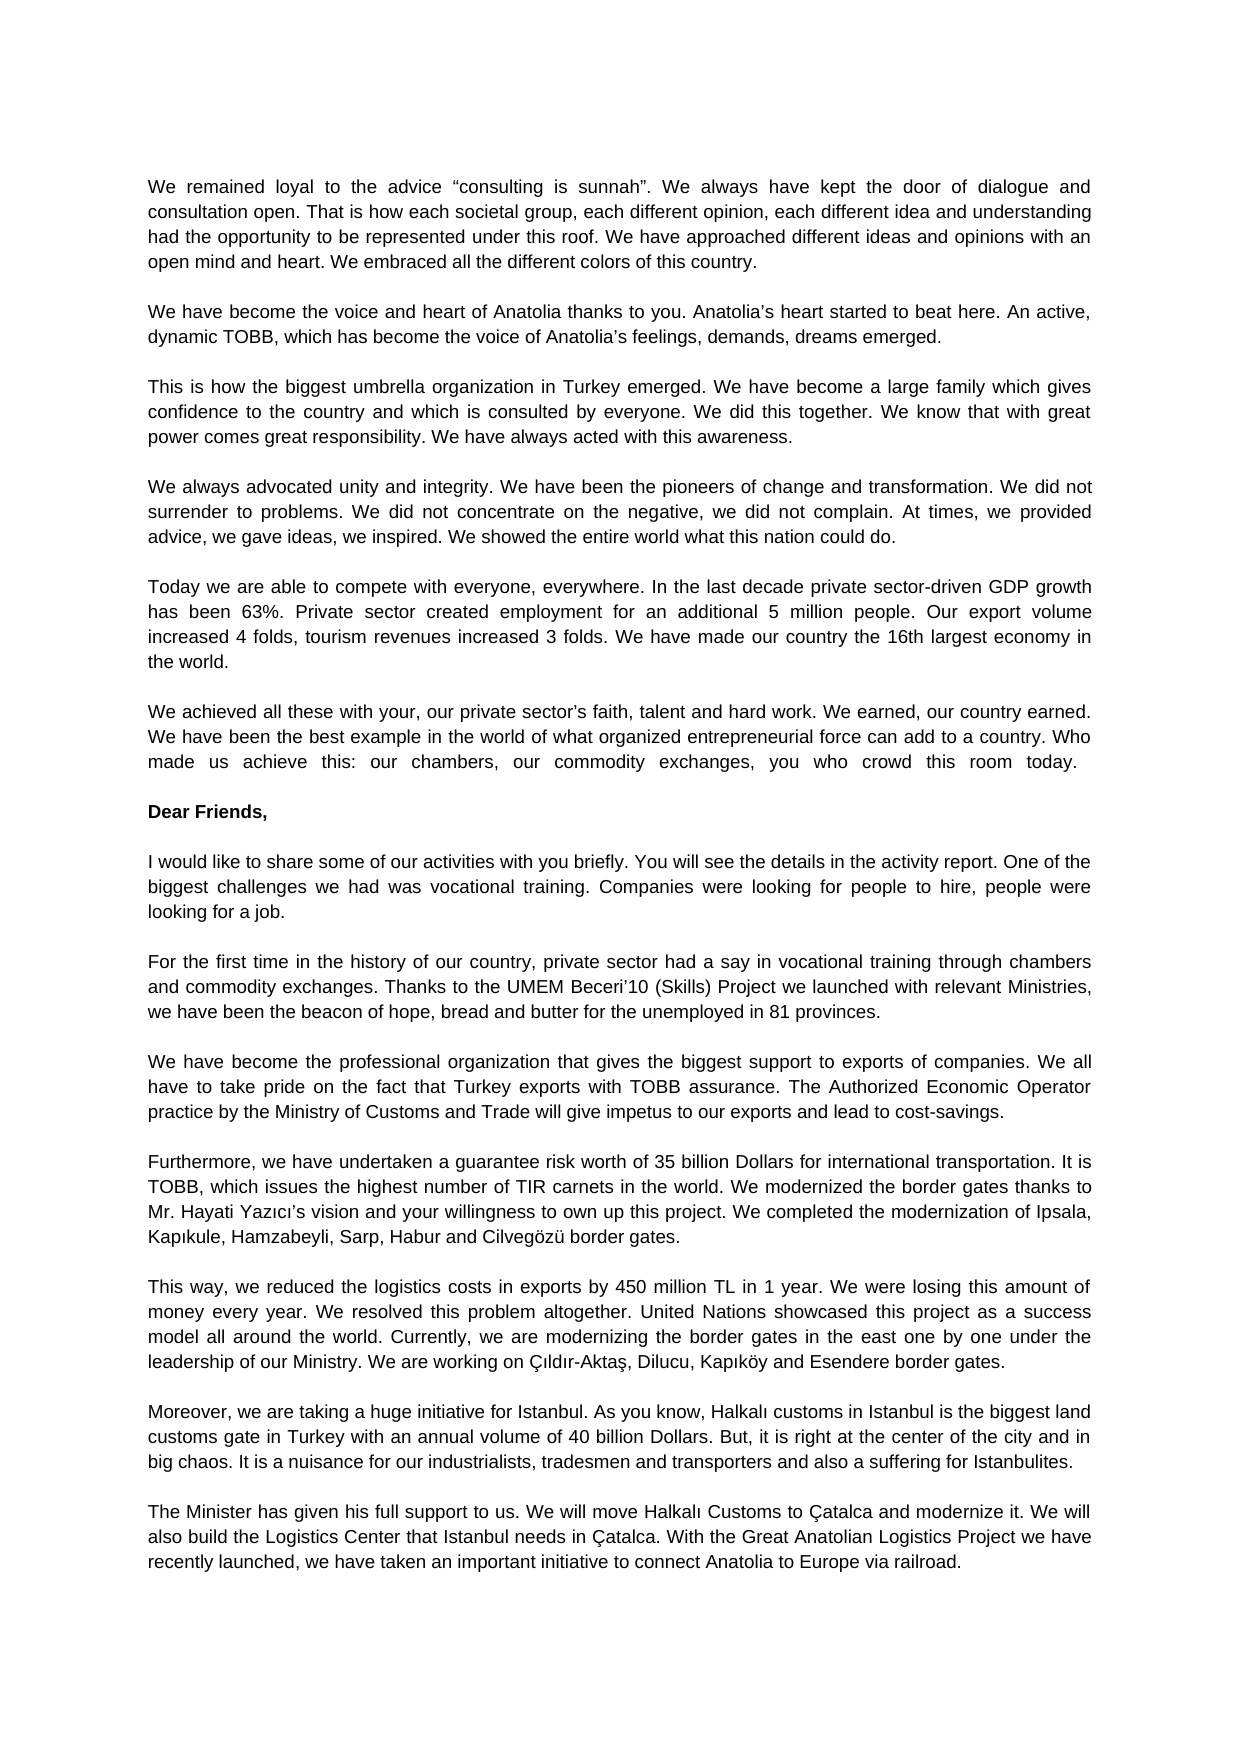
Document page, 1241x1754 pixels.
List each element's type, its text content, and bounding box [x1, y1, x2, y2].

text Today we are able to compete with everyone, everywhere. In the last decade private sector-driven GDP growth has been 63%. Private sector created employment for an additional 5 million people. Our export volume increased 4 folds, tourism revenues increased 3 folds. We have made our country the 16th largest economy in the world. [148, 548, 1093, 673]
text We have become the voice and heart of Anatolia thanks to you. Anatolia’s heart started to beat here. An active, dynamic TOBB, which has become the voice of Anatolia’s feelings, demands, dreams emerged. [148, 273, 1093, 348]
text We remained loyal to the advice “consulting is sunnah”. We always have kept the door of dialogue and consultation open. That is how each societal group, each different opinion, each different idea and understanding had the opportunity to be represented under this roof. We have approached different ideas and opinions with an open mind and heart. We embraced all the different colors of this country. [148, 148, 1093, 273]
text This way, we reduced the logistics costs in exports by 450 million TL in 1 year. We were losing this amount of money every year. We resolved this problem altogether. United Nations showcased this project as a success model all around the world. Currently, we are modernizing the border gates in the east one by one under the leadership of our Ministry. We are working on Çıldır-Aktaş, Dilucu, Kapıköy and Esendere border gates. [148, 1248, 1093, 1373]
text Furthermore, we have undertaken a guarantee risk worth of 35 billion Dollars for international transportation. It is TOBB, which issues the highest number of TIR carnets in the world. We modernized the border gates thanks to Mr. Hayati Yazıcı’s vision and your willingness to own up this project. We completed the modernization of Ipsala, Kapıkule, Hamzabeyli, Sarp, Habur and Cilvegözü border gates. [148, 1123, 1093, 1248]
text The Minister has given his full support to us. We will move Halkalı Customs to Çatalca and modernize it. We will also build the Logistics Center that Istanbul needs in Çatalca. With the Great Anatolian Logistics Project we have recently launched, we have taken an important initiative to connect Anatolia to Europe via railroad. [148, 1473, 1093, 1573]
text We always advocated unity and integrity. We have been the pioneers of change and transformation. We did not surrender to problems. We did not concentrate on the negative, we did not complain. At times, we provided advice, we gave ideas, we inspired. We showed the entire world what this nation could do. [148, 448, 1093, 548]
text For the first time in the history of our country, private sector had a say in vocational training through chambers and commodity exchanges. Thanks to the UMEM Beceri’10 (Skills) Project we launched with relevant Ministries, we have been the beacon of hope, bread and butter for the unemployed in 81 provinces. [148, 923, 1093, 1023]
text We achieved all these with your, our private sector’s faith, talent and hard work. We earned, our country earned. We have been the best example in the world of what organized entrepreneurial force can add to a country. Who made us achieve this: our chambers, our commodity exchanges, you who crowd this room today. Dear Friends, [148, 673, 1093, 823]
text Moreover, we are taking a huge initiative for Istanbul. As you know, Halkalı customs in Istanbul is the biggest land customs gate in Turkey with an annual volume of 40 billion Dollars. But, it is right at the center of the city and in big chaos. It is a nuisance for our industrialists, tradesmen and transporters and also a suffering for Istanbulites. [148, 1373, 1093, 1473]
text This is how the biggest umbrella organization in Turkey emerged. We have become a large family which gives confidence to the country and which is consulted by everyone. We did this together. We know that with great power comes great responsibility. We have always acted with this awareness. [148, 348, 1093, 448]
text We have become the professional organization that gives the biggest support to exports of companies. We all have to take pride on the fact that Turkey exports with TOBB assurance. The Authorized Economic Operator practice by the Ministry of Customs and Trade will give impetus to our exports and lead to cost-savings. [148, 1023, 1093, 1123]
text I would like to share some of our activities with you briefly. You will see the details in the activity report. One of the biggest challenges we had was vocational training. Companies were looking for people to hire, people were looking for a job. [148, 823, 1093, 923]
